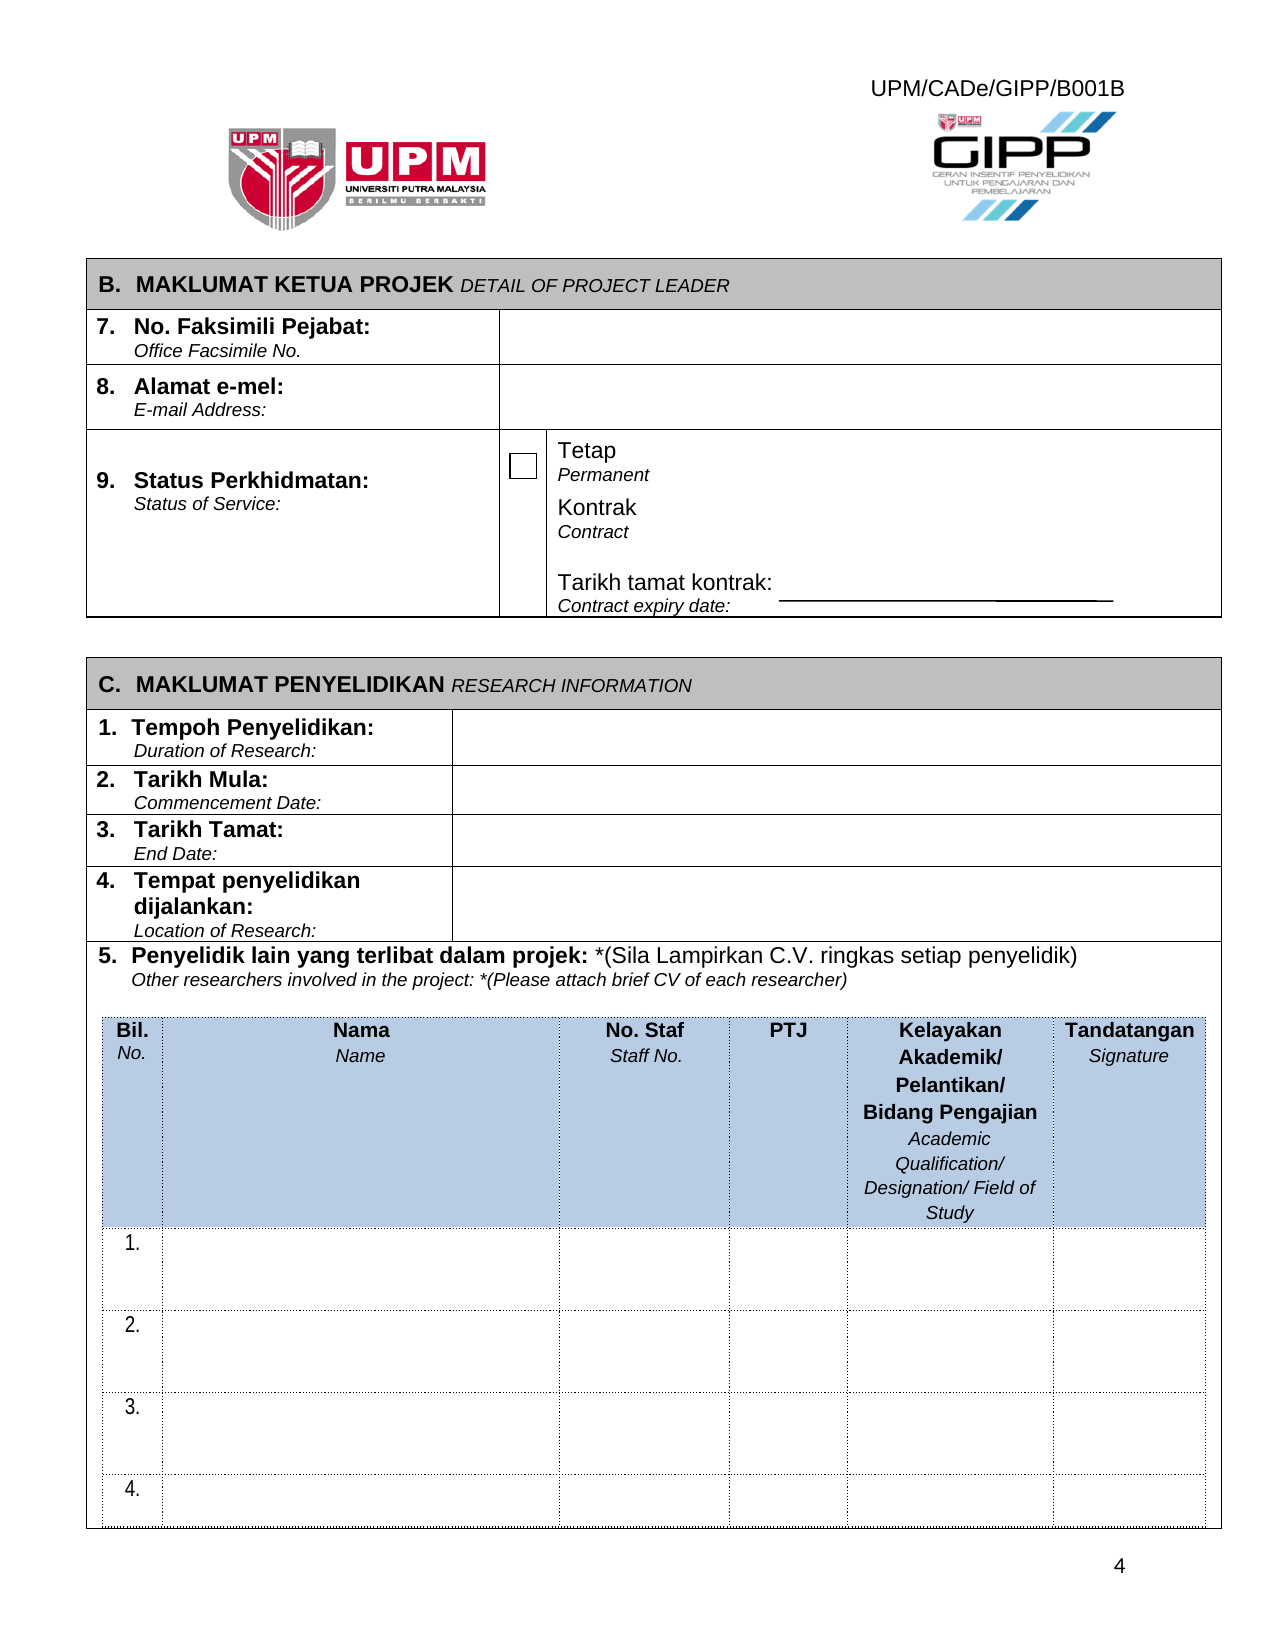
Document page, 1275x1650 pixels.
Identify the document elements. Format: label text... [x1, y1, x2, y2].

table_header MAKLUMAT KETUA PROJEK DETAIL OF PROJECT LEADER [87, 259, 1221, 309]
table_cell [453, 815, 1221, 866]
table_cell [500, 430, 546, 493]
table_cell No. Faksimili Pejabat: Office Facsimile No. [87, 310, 499, 364]
picture [224, 127, 489, 232]
table_cell Status Perkhidmatan: Status of Service: [87, 430, 499, 616]
picture [921, 101, 1125, 232]
table_cell Kontrak Contract Tarikh tamat kontrak: Contract expiry date: [547, 493, 1221, 616]
table_cell [453, 867, 1221, 941]
table_cell [500, 493, 546, 616]
table_cell Alamat e-mel: E-mail Address: [87, 365, 499, 429]
table_cell Tarikh Mula: Commencement Date: [87, 766, 452, 813]
table_header MAKLUMAT PENYELIDIKAN RESEARCH INFORMATION [87, 658, 1221, 709]
table_cell Tetap Permanent [547, 430, 1221, 493]
table_cell Tempat penyelidikan dijalankan: Location of Research: [87, 867, 452, 941]
table_cell [453, 766, 1221, 813]
table_cell Tarikh Tamat: End Date: [87, 815, 452, 866]
table_cell Tempoh Penyelidikan: Duration of Research: [87, 710, 452, 764]
table_cell [453, 710, 1221, 764]
table_cell [500, 310, 1221, 364]
table_cell [500, 365, 1221, 429]
